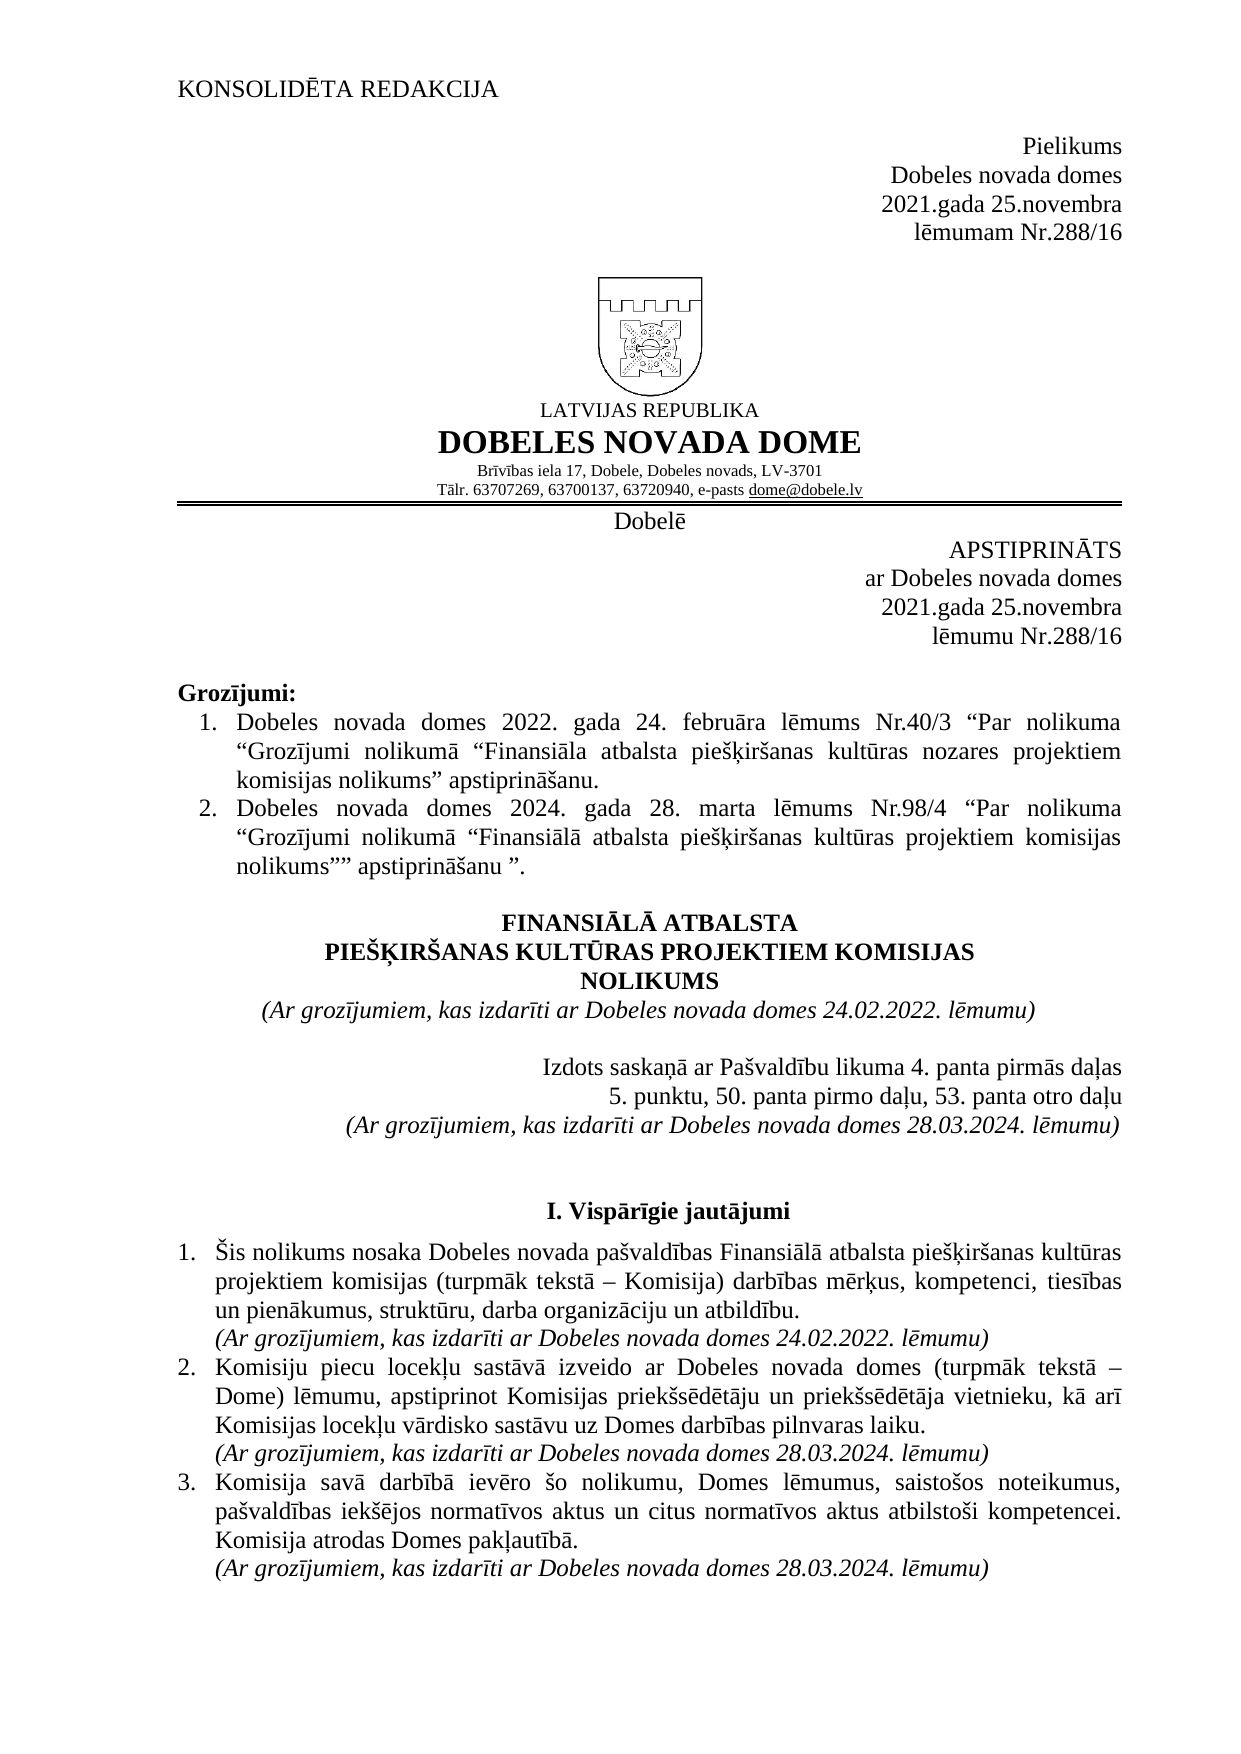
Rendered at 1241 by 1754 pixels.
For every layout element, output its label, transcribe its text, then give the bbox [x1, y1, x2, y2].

text Tālr. 63707269, 63700137, 63720940, e-pasts dome@dobele.lv [177, 480, 1122, 501]
text Pielikums [177, 131, 1122, 160]
text 5. punktu, 50. panta pirmo daļu, 53. panta otro daļu [177, 1081, 1122, 1110]
text 2021.gada 25.novembra [177, 592, 1122, 621]
text APSTIPRINĀTS [177, 535, 1122, 563]
text (Ar grozījumiem, kas izdarīti ar Dobeles novada domes 28.03.2024. lēmumu) [215, 1553, 1122, 1582]
text Grozījumi: [177, 678, 1122, 707]
text DOBELES NOVADA DOME [177, 422, 1122, 461]
text I. Vispārīgie jautājumi [214, 1196, 1122, 1225]
text 2021.gada 25.novembra [177, 189, 1122, 217]
text Dobelē [177, 506, 1122, 535]
text (Ar grozījumiem, kas izdarīti ar Dobeles novada domes 24.02.2022. lēmumu) [177, 995, 1122, 1023]
text LATVIJAS REPUBLIKA [177, 398, 1122, 422]
text ar Dobeles novada domes [177, 563, 1122, 592]
text Izdots saskaņā ar Pašvaldību likuma 4. panta pirmās daļas [177, 1052, 1122, 1081]
picture [594, 275, 705, 399]
text PIEŠĶIRŠANAS KULTŪRAS PROJEKTIEM KOMISIJAS [177, 937, 1122, 966]
text NOLIKUMS [177, 966, 1122, 995]
text (Ar grozījumiem, kas izdarīti ar Dobeles novada domes 24.02.2022. lēmumu) [215, 1323, 1122, 1352]
text FINANSIĀLĀ ATBALSTA [177, 908, 1122, 937]
text lēmumu Nr.288/16 [177, 621, 1122, 650]
list Dobeles novada domes 2022. gada 24. februāra lēmums Nr.40/3 “Par nolikuma “Grozījumi nolikumā “Finansiāla atbalsta piešķiršanas kultūras nozares projektiem komisijas nolikums” apstiprināšanu. [199, 707, 1122, 793]
text lēmumam Nr.288/16 [177, 217, 1122, 246]
text Brīvības iela 17, Dobele, Dobeles novads, LV-3701 [177, 461, 1122, 480]
list Komisija savā darbībā ievēro šo nolikumu, Domes lēmumus, saistošos noteikumus, pašvaldības iekšējos normatīvos aktus un citus normatīvos aktus atbilstoši kompetencei. Komisija atrodas Domes pakļautībā. [177, 1467, 1122, 1553]
text (Ar grozījumiem, kas izdarīti ar Dobeles novada domes 28.03.2024. lēmumu) [177, 1110, 1122, 1138]
text Dobeles novada domes [177, 160, 1122, 189]
list Šis nolikums nosaka Dobeles novada pašvaldības Finansiālā atbalsta piešķiršanas kultūras projektiem komisijas (turpmāk tekstā – Komisija) darbības mērķus, kompetenci, tiesības un pienākumus, struktūru, darba organizāciju un atbildību. [177, 1237, 1122, 1323]
text (Ar grozījumiem, kas izdarīti ar Dobeles novada domes 28.03.2024. lēmumu) [215, 1438, 1122, 1467]
list Komisiju piecu locekļu sastāvā izveido ar Dobeles novada domes (turpmāk tekstā – Dome) lēmumu, apstiprinot Komisijas priekšsēdētāju un priekšsēdētāja vietnieku, kā arī Komisijas locekļu vārdisko sastāvu uz Domes darbības pilnvaras laiku. [177, 1352, 1122, 1438]
list Dobeles novada domes 2024. gada 28. marta lēmums Nr.98/4 “Par nolikuma “Grozījumi nolikumā “Finansiālā atbalsta piešķiršanas kultūras projektiem komisijas nolikums”” apstiprināšanu ”. [199, 793, 1122, 880]
